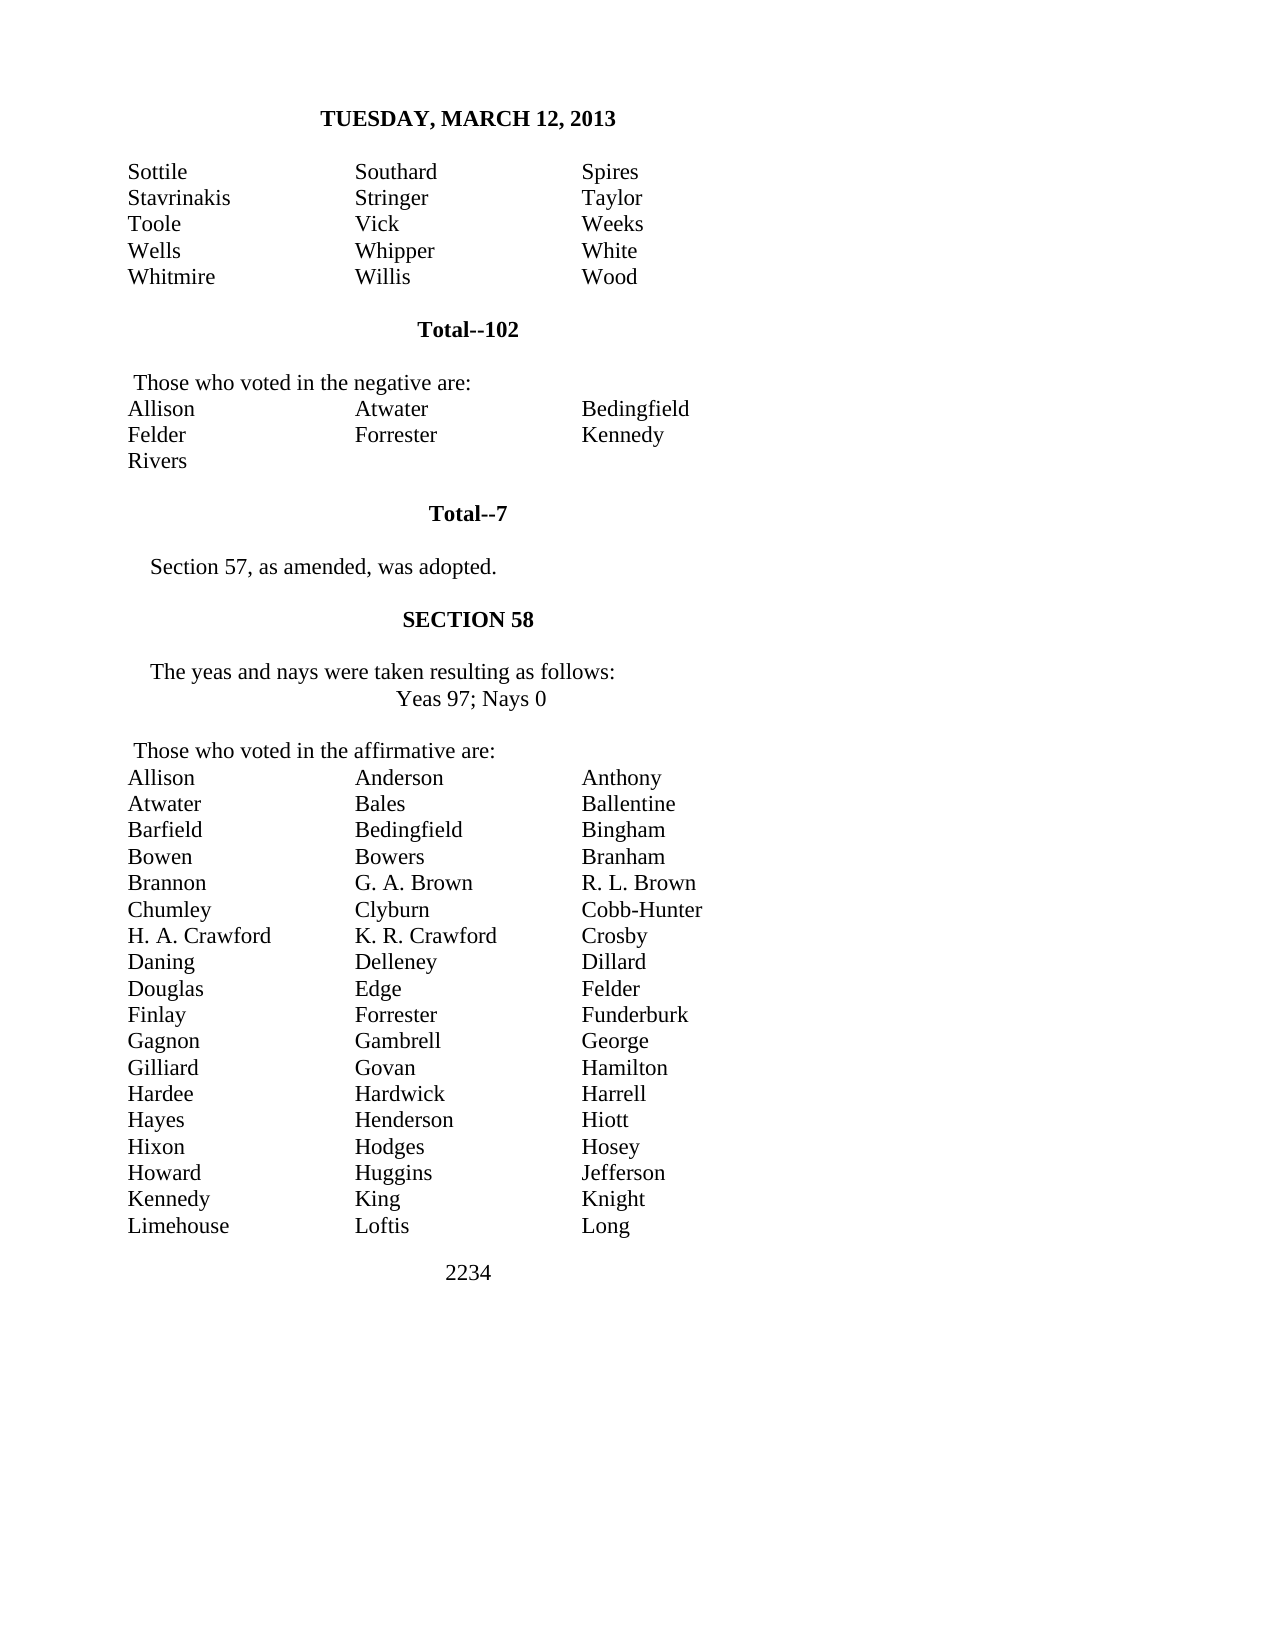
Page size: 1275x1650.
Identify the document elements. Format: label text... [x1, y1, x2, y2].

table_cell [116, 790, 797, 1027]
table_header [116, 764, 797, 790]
text Section 57, as amended, was adopted. [127, 553, 786, 579]
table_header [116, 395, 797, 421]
text Yeas 97; Nays 0 [127, 685, 786, 711]
text SECTION 58 [127, 606, 786, 632]
text Total--7 [127, 500, 786, 527]
text Total--102 [127, 316, 786, 342]
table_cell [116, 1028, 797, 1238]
text Those who voted in the negative are: [127, 368, 786, 395]
text Those who voted in the affirmative are: [127, 737, 786, 764]
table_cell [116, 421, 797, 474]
text The yeas and nays were taken resulting as follows: [127, 658, 786, 685]
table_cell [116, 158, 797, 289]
